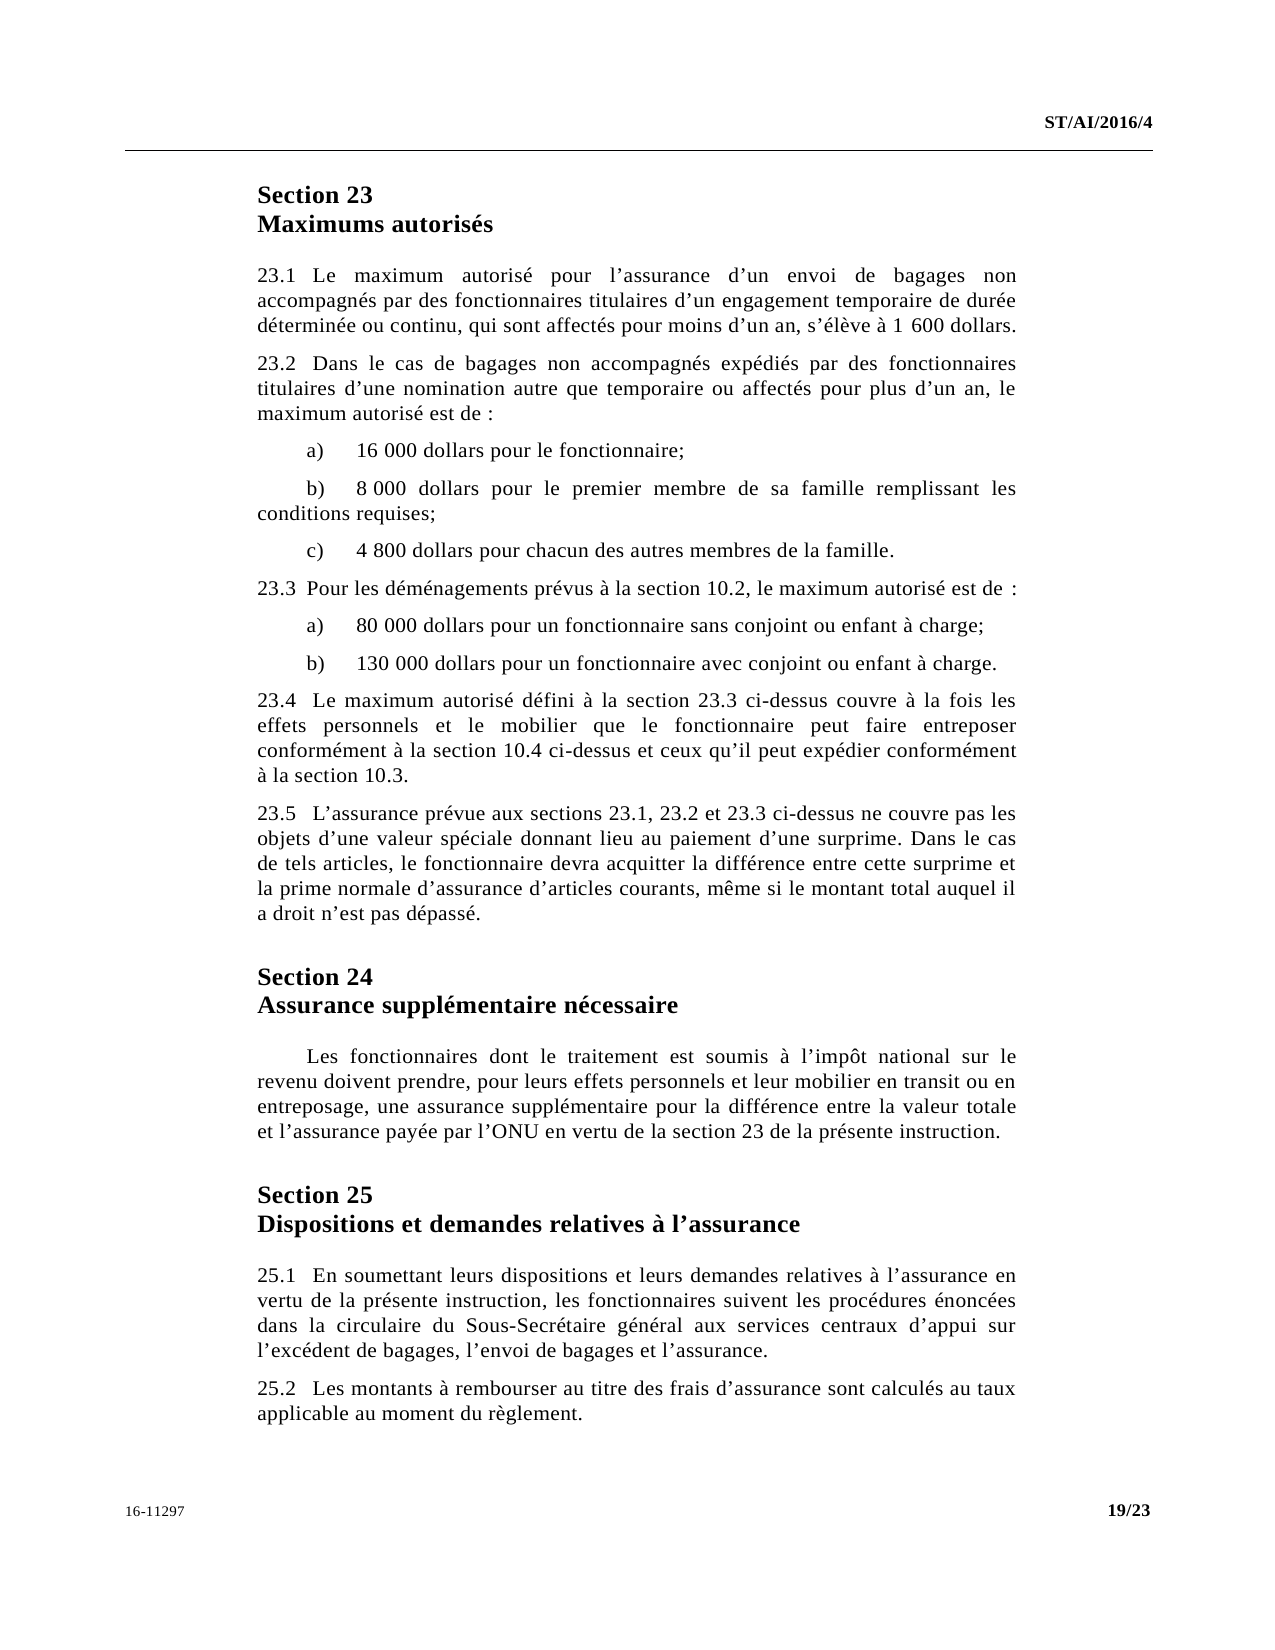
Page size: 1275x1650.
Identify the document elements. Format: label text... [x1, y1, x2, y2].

text a) 80 000 dollars pour un fonctionnaire sans conjoint ou enfant à charge; [257, 613, 1018, 638]
text b) 130 000 dollars pour un fonctionnaire avec conjoint ou enfant à charge. [257, 650, 1018, 675]
text Section 24 Assurance supplémentaire nécessaire [125, 963, 1019, 1019]
text 23.1 Le maximum autorisé pour l’assurance d’un envoi de bagages non accompagnés par des fonctionnaires titulaires d’un engagement temporaire de durée déterminée ou continu, qui sont affectés pour moins d’un an, s’élève à 1 600 dollars. [257, 263, 1018, 338]
text 25.2 Les montants à rembourser au titre des frais d’assurance sont calculés au taux applicable au moment du règlement. [257, 1375, 1018, 1425]
text 25.1 En soumettant leurs dispositions et leurs demandes relatives à l’assurance en vertu de la présente instruction, les fonctionnaires suivent les procédures énoncées dans la circulaire du Sous-Secrétaire général aux services centraux d’appui sur l’excédent de bagages, l’envoi de bagages et l’assurance. [257, 1263, 1018, 1363]
text 23.4 Le maximum autorisé défini à la section 23.3 ci-dessus couvre à la fois les effets personnels et le mobilier que le fonctionnaire peut faire entreposer conformément à la section 10.4 ci-dessus et ceux qu’il peut expédier conformément à la section 10.3. [257, 688, 1018, 788]
text 23.3 Pour les déménagements prévus à la section 10.2, le maximum autorisé est de : [257, 575, 1018, 600]
text c) 4 800 dollars pour chacun des autres membres de la famille. [257, 538, 1018, 563]
text Les fonctionnaires dont le traitement est soumis à l’impôt national sur le revenu doivent prendre, pour leurs effets personnels et leur mobilier en transit ou en entreposage, une assurance supplémentaire pour la différence entre la valeur totale et l’assurance payée par l’ONU en vertu de la section 23 de la présente instruction. [257, 1044, 1018, 1144]
text a) 16 000 dollars pour le fonctionnaire; [257, 438, 1018, 463]
text 23.2 Dans le cas de bagages non accompagnés expédiés par des fonctionnaires titulaires d’une nomination autre que temporaire ou affectés pour plus d’un an, le maximum autorisé est de : [257, 350, 1018, 425]
text 23.5 L’assurance prévue aux sections 23.1, 23.2 et 23.3 ci-dessus ne couvre pas les objets d’une valeur spéciale donnant lieu au paiement d’une surprime. Dans le cas de tels articles, le fonctionnaire devra acquitter la différence entre cette surprime et la prime normale d’assurance d’articles courants, même si le montant total auquel il a droit n’est pas dépassé. [257, 800, 1018, 925]
text Section 25 Dispositions et demandes relatives à l’assurance [125, 1181, 1019, 1238]
text Section 23 Maximums autorisés [125, 181, 1019, 238]
text b) 8 000 dollars pour le premier membre de sa famille remplissant les conditions requises; [257, 475, 1018, 525]
